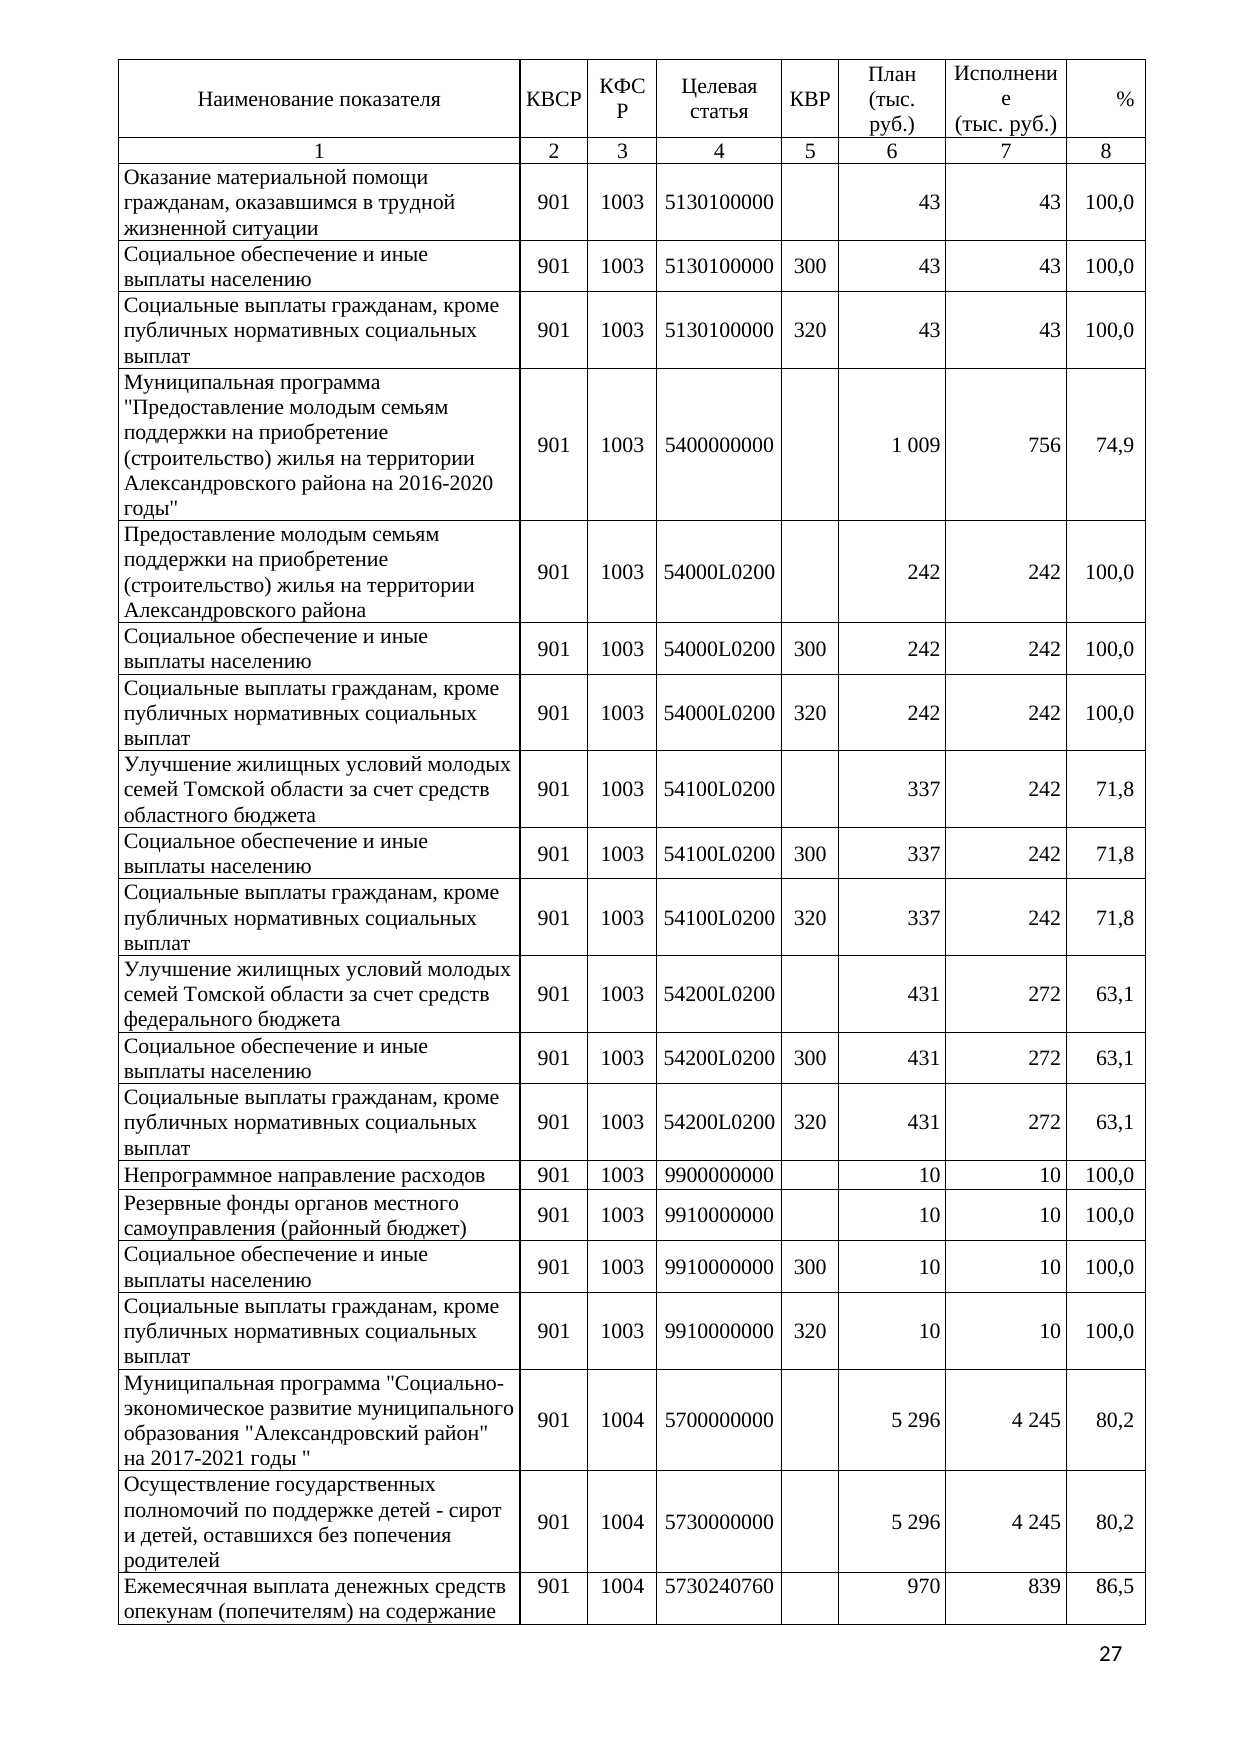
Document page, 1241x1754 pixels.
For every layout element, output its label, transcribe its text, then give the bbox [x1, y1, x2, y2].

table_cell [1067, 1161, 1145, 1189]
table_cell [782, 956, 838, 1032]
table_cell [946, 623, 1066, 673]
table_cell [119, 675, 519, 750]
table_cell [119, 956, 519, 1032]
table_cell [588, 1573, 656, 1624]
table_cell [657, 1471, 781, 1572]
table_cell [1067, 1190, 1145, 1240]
table_cell 5 [782, 138, 838, 163]
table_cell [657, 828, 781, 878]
table_cell 4 [657, 138, 781, 163]
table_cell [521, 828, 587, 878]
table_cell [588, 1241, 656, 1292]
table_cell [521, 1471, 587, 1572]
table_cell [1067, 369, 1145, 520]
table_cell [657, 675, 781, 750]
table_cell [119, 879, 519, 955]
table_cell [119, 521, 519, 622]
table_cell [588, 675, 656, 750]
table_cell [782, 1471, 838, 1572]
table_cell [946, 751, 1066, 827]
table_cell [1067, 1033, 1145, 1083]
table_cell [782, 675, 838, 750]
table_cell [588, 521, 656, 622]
table_cell 8 [1067, 138, 1145, 163]
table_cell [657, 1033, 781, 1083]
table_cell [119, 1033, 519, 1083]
table_cell 1 [119, 138, 519, 163]
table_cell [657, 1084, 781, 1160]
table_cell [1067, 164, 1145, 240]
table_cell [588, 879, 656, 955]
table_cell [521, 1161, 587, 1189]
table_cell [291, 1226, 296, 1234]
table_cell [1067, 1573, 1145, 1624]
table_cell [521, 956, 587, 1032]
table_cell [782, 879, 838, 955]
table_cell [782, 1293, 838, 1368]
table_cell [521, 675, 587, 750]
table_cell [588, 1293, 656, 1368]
table_header Исполнение (тыс. руб.) [946, 60, 1066, 137]
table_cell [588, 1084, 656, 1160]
table_cell 7 [946, 138, 1066, 163]
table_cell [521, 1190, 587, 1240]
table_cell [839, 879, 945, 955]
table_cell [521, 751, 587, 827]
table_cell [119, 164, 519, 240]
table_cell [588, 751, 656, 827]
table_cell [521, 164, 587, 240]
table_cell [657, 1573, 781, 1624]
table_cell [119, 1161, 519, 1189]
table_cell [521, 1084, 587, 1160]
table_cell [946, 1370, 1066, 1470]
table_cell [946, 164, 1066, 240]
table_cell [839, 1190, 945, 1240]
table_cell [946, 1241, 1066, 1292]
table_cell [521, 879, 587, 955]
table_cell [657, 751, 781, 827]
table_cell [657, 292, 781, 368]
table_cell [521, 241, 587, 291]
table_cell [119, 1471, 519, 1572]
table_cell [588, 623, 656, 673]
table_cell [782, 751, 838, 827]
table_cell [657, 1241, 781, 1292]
table_header КВСР [521, 60, 587, 137]
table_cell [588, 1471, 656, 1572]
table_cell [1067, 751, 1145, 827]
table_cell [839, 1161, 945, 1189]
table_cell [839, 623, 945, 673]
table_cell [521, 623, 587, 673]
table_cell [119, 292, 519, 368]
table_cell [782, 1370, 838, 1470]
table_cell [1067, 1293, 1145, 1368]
table_cell 2 [521, 138, 587, 163]
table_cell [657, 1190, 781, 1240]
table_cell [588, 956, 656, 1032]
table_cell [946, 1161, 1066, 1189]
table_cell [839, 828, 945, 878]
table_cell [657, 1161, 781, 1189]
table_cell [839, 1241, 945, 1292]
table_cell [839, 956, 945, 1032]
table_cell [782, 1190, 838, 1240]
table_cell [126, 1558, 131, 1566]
table_header КВР [782, 60, 838, 137]
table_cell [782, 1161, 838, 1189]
table_header % [1067, 60, 1145, 137]
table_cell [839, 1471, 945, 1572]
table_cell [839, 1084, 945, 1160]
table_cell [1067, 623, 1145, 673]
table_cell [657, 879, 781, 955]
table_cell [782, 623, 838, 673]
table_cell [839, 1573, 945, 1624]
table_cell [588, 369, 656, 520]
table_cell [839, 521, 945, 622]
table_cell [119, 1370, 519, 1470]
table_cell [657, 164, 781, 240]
table_cell 6 [839, 138, 945, 163]
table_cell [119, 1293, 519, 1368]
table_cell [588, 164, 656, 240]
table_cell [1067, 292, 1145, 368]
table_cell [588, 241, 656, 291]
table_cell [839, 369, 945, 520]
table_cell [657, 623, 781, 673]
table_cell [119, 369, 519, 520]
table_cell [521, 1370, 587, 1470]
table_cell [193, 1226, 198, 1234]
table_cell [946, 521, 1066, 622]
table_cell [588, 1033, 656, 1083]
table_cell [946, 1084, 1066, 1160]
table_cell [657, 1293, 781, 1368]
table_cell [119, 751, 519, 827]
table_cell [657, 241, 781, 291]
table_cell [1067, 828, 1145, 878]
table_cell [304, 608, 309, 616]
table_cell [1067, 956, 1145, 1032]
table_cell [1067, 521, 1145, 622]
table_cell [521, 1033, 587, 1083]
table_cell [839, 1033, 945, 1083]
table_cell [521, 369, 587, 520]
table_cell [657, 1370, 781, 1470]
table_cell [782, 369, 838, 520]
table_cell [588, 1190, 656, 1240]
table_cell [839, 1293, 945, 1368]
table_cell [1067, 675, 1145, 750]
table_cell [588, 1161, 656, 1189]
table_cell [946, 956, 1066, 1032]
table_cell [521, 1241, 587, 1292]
table_header Наименование показателя [119, 60, 519, 137]
table_header План (тыс. руб.) [839, 60, 945, 137]
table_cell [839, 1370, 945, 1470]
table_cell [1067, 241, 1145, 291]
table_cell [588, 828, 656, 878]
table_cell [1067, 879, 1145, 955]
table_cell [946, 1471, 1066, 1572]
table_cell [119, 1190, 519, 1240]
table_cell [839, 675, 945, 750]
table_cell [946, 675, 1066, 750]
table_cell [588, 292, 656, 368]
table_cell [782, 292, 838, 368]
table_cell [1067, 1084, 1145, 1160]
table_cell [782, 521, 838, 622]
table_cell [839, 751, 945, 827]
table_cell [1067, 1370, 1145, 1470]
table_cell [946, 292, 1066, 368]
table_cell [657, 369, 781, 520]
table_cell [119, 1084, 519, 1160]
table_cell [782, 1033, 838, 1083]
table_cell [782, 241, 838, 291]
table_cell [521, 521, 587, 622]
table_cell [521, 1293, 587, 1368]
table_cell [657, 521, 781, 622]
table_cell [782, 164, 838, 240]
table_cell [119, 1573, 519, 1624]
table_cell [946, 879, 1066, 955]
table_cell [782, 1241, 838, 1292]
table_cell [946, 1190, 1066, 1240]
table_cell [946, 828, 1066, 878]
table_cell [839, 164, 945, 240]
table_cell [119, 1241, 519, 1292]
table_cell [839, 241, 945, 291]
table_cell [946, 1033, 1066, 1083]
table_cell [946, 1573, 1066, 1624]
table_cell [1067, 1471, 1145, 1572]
table_cell 3 [588, 138, 656, 163]
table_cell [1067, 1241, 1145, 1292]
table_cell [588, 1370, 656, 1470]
table_header КФСР [588, 60, 656, 137]
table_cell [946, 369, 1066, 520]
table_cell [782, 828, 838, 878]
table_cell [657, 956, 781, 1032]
table_header Целевая статья [657, 60, 781, 137]
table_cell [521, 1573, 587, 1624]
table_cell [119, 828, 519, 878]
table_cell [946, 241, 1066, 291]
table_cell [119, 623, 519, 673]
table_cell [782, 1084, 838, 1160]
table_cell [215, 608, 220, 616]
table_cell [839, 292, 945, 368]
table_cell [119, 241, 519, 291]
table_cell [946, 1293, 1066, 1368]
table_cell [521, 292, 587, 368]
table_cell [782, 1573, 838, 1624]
